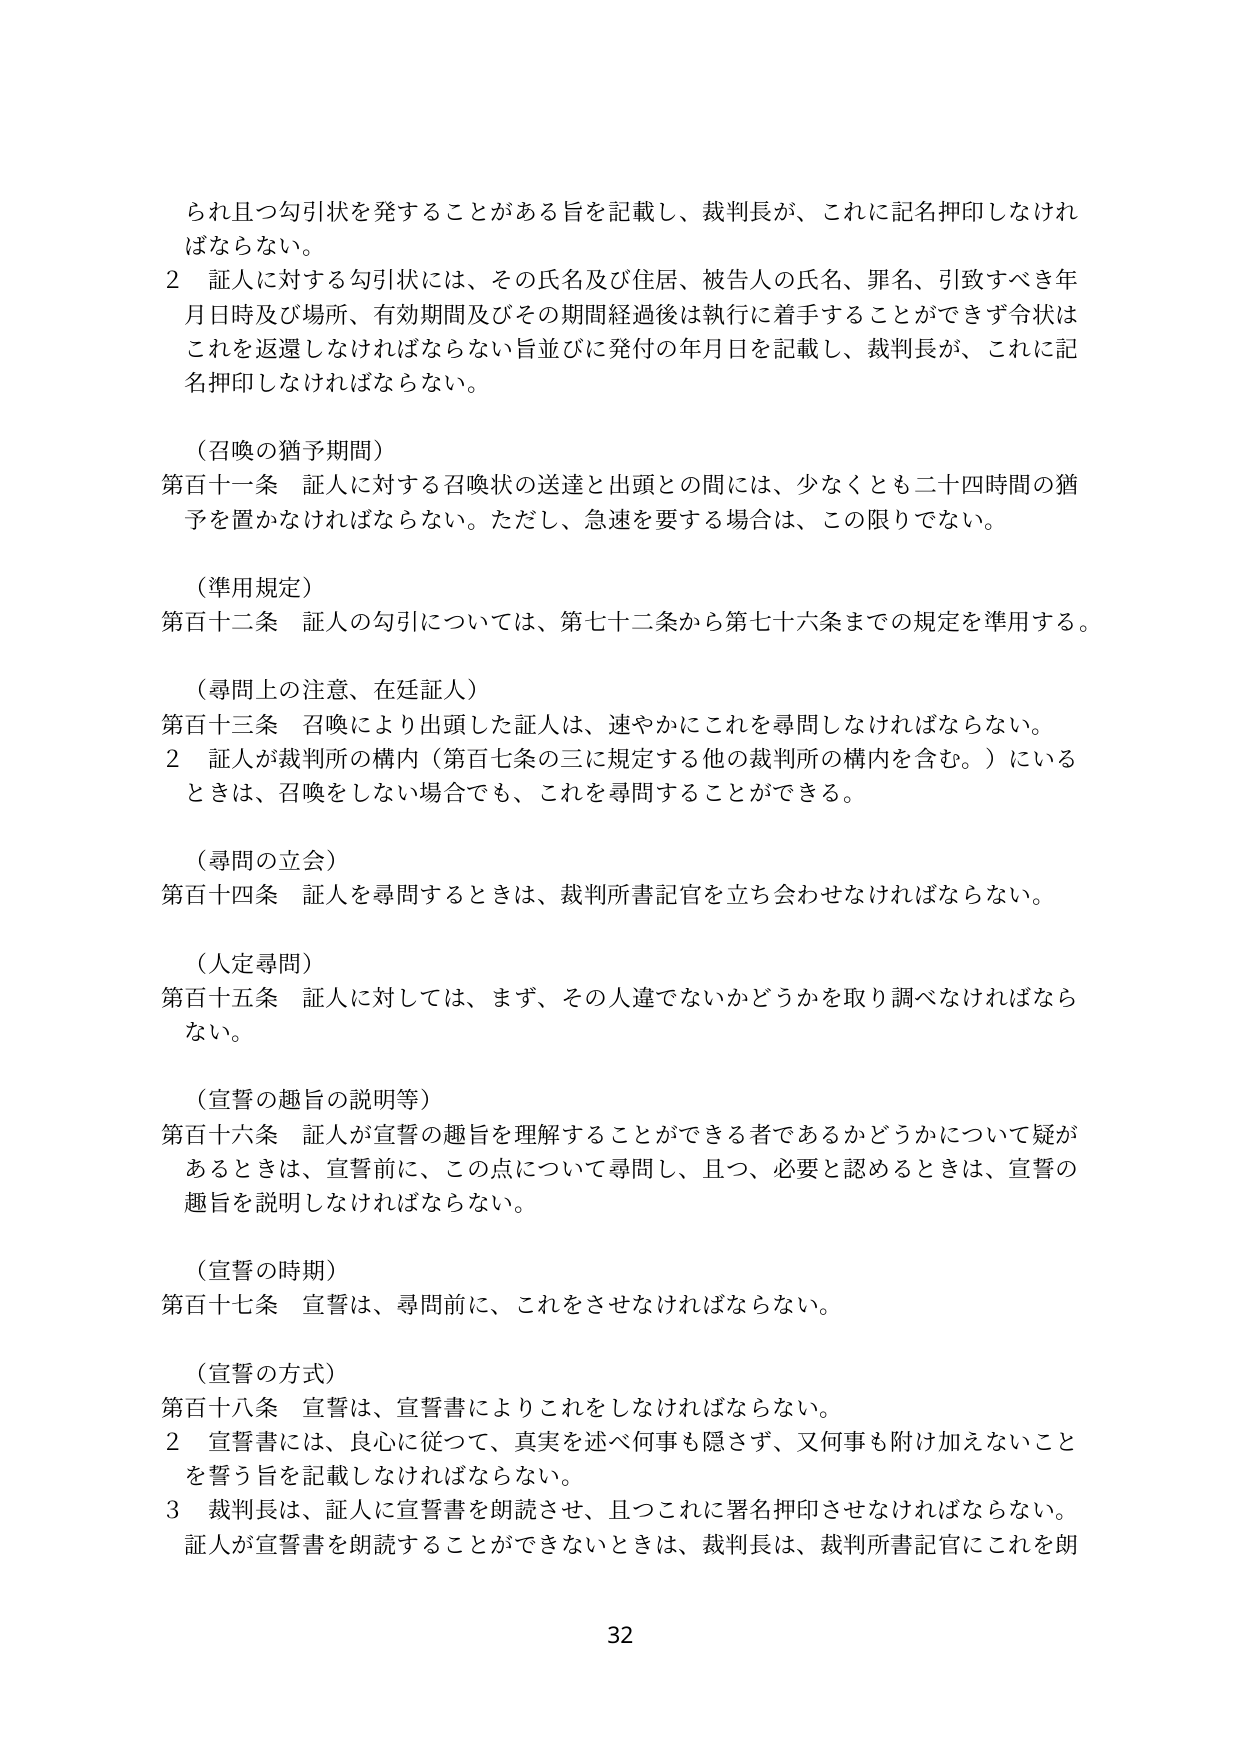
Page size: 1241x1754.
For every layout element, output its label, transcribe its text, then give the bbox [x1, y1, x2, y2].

text （宣誓の趣旨の説明等） [184, 1082, 1079, 1116]
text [161, 1492, 1079, 1560]
text 第百十一条 証人に対する召喚状の送達と出頭との間には、少なくとも二十四時間の猶予を置かなければならない。ただし、急速を要する場合は、この限りでない。 [161, 467, 1079, 535]
text （人定尋問） [184, 945, 1079, 979]
text （宣誓の時期） [184, 1253, 1079, 1287]
text （尋問の立会） [184, 843, 1079, 877]
text ２ 証人に対する勾引状には、その氏名及び住居、被告人の氏名、罪名、引致すべき年月日時及び場所、有効期間及びその期間経過後は執行に着手することができず令状はこれを返還しなければならない旨並びに発付の年月日を記載し、裁判長が、これに記名押印しなければならない。 [161, 262, 1079, 399]
text 第百十四条 証人を尋問するときは、裁判所書記官を立ち会わせなければならない。 [161, 877, 1079, 911]
text （尋問上の注意、在廷証人） [184, 672, 1079, 706]
text 第百十二条 証人の勾引については、第七十二条から第七十六条までの規定を準用する。 [161, 604, 1079, 638]
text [161, 194, 1079, 262]
text （召喚の猶予期間） [184, 433, 1079, 467]
text 第百十五条 証人に対しては、まず、その人違でないかどうかを取り調べなければならない。 [161, 979, 1079, 1048]
text （宣誓の方式） [184, 1355, 1079, 1389]
text ２ 証人が裁判所の構内（第百七条の三に規定する他の裁判所の構内を含む。）にいるときは、召喚をしない場合でも、これを尋問することができる。 [161, 740, 1079, 809]
text 第百十六条 証人が宣誓の趣旨を理解することができる者であるかどうかについて疑があるときは、宣誓前に、この点について尋問し、且つ、必要と認めるときは、宣誓の趣旨を説明しなければならない。 [161, 1116, 1079, 1219]
text （準用規定） [184, 569, 1079, 604]
text 第百十三条 召喚により出頭した証人は、速やかにこれを尋問しなければならない。 [161, 706, 1079, 740]
text 第百十七条 宣誓は、尋問前に、これをさせなければならない。 [161, 1287, 1079, 1321]
text 第百十八条 宣誓は、宣誓書によりこれをしなければならない。 [161, 1389, 1079, 1424]
text ２ 宣誓書には、良心に従つて、真実を述べ何事も隠さず、又何事も附け加えないことを誓う旨を記載しなければならない。 [161, 1424, 1079, 1492]
